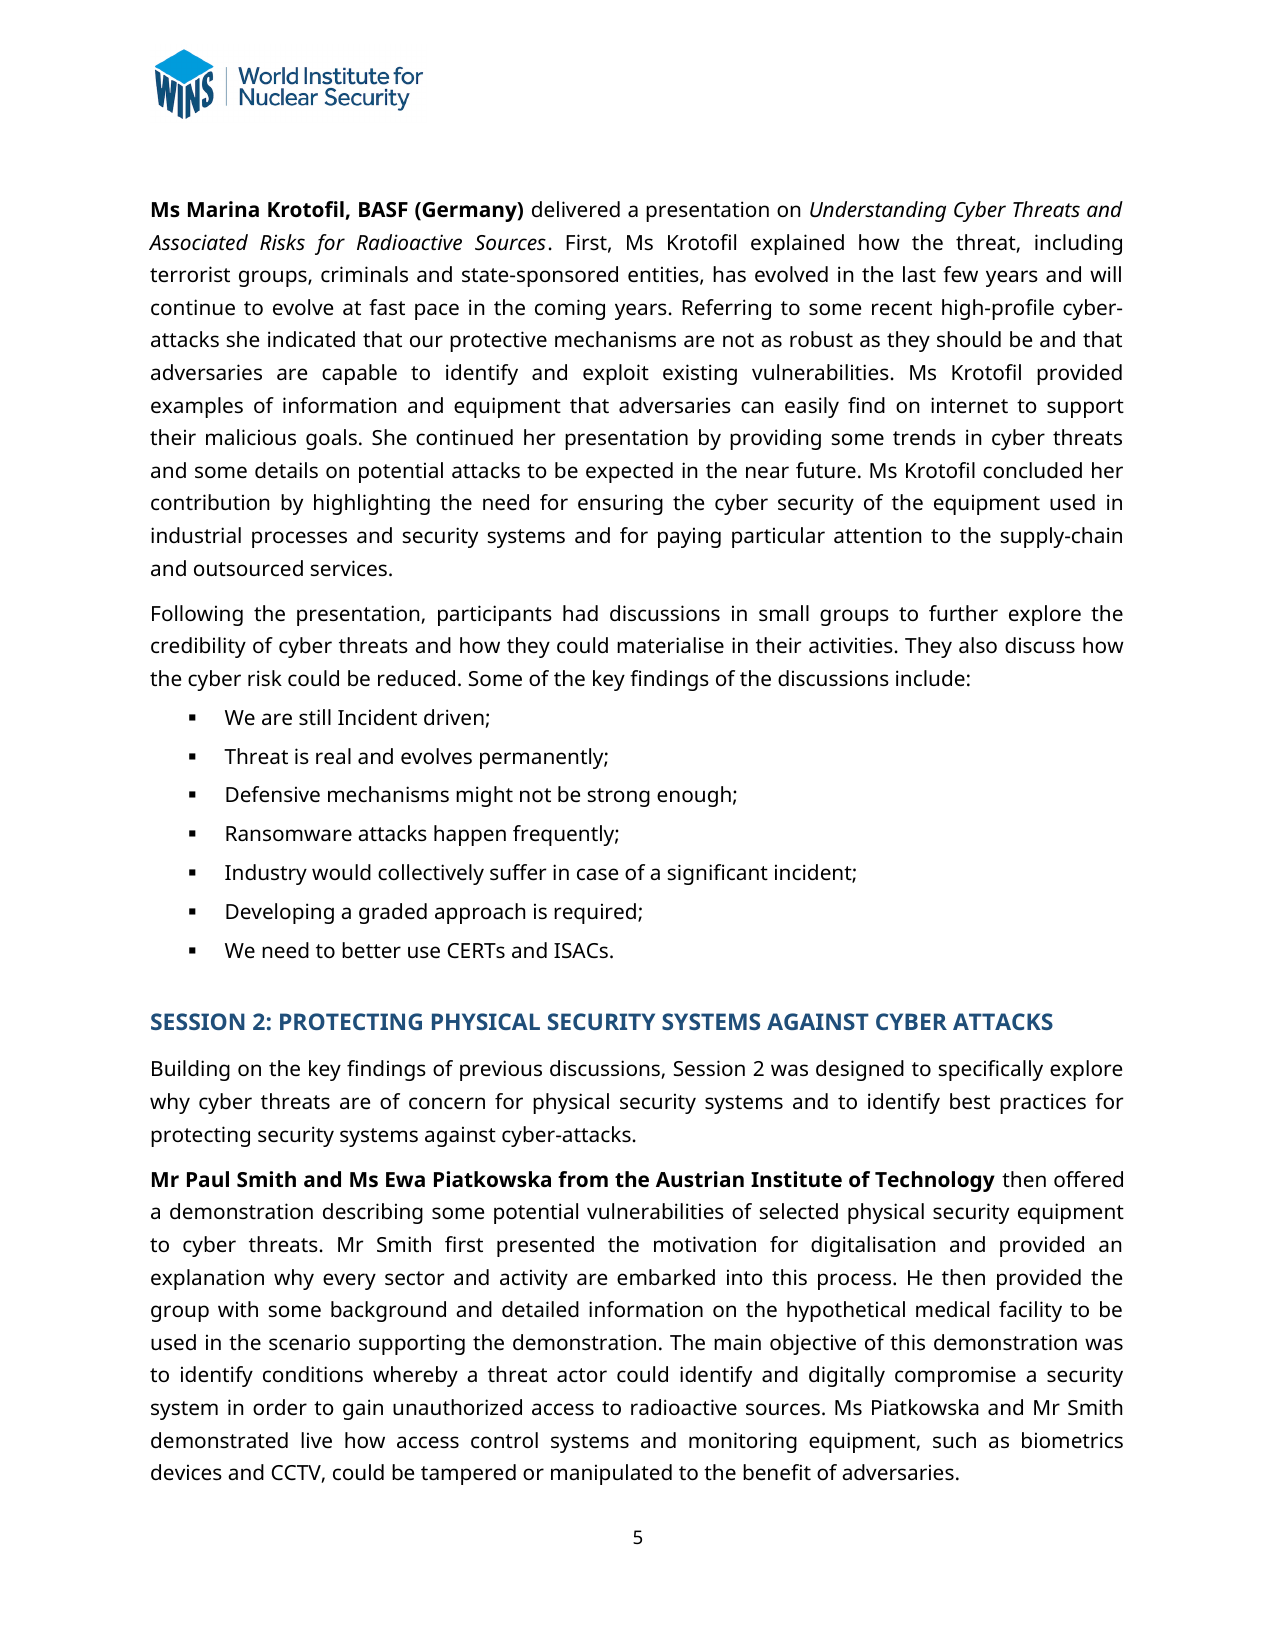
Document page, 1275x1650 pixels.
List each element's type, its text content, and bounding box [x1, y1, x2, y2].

list Defensive mechanisms might not be strong enough; [187, 781, 1125, 809]
picture [150, 44, 427, 123]
list We are still Incident driven; [187, 703, 1125, 731]
list Developing a graded approach is required; [187, 897, 1125, 926]
text Building on the key findings of previous discussions, Session 2 was designed to specifically explore why cyber threats are of concern for physical security systems and to identify best practices for protecting security systems against cyber-attacks. [150, 1054, 1125, 1148]
list Industry would collectively suffer in case of a significant incident; [187, 858, 1125, 887]
list Threat is real and evolves permanently; [187, 742, 1125, 770]
text Following the presentation, participants had discussions in small groups to further explore the credibility of cyber threats and how they could materialise in their activities. They also discuss how the cyber risk could be reduced. Some of the key findings of the discussions include: [150, 599, 1125, 692]
list Ransomware attacks happen frequently; [187, 819, 1125, 848]
list We need to better use CERTs and ISACs. [187, 936, 1125, 964]
subtitle SESSION 2: PROTECTING PHYSICAL SECURITY SYSTEMS AGAINST CYBER ATTACKS [150, 1006, 1124, 1037]
text Ms Marina Krotofil, BASF (Germany) delivered a presentation on Understanding Cyber Threats and Associated Risks for Radioactive Sources. First, Ms Krotofil explained how the threat, including terrorist groups, criminals and state-sponsored entities, has evolved in the last few years and will continue to evolve at fast pace in the coming years. Referring to some recent high-profile cyber-attacks she indicated that our protective mechanisms are not as robust as they should be and that adversaries are capable to identify and exploit existing vulnerabilities. Ms Krotofil provided examples of information and equipment that adversaries can easily find on internet to support their malicious goals. She continued her presentation by providing some trends in cyber threats and some details on potential attacks to be expected in the near future. Ms Krotofil concluded her contribution by highlighting the need for ensuring the cyber security of the equipment used in industrial processes and security systems and for paying particular attention to the supply-chain and outsourced services. [150, 195, 1125, 582]
text Mr Paul Smith and Ms Ewa Piatkowska from the Austrian Institute of Technology then offered a demonstration describing some potential vulnerabilities of selected physical security equipment to cyber threats. Mr Smith first presented the motivation for digitalisation and provided an explanation why every sector and activity are embarked into this process. He then provided the group with some background and detailed information on the hypothetical medical facility to be used in the scenario supporting the demonstration. The main objective of this demonstration was to identify conditions whereby a threat actor could identify and digitally compromise a security system in order to gain unauthorized access to radioactive sources. Ms Piatkowska and Mr Smith demonstrated live how access control systems and monitoring equipment, such as biometrics devices and CCTV, could be tampered or manipulated to the benefit of adversaries. [150, 1165, 1125, 1487]
